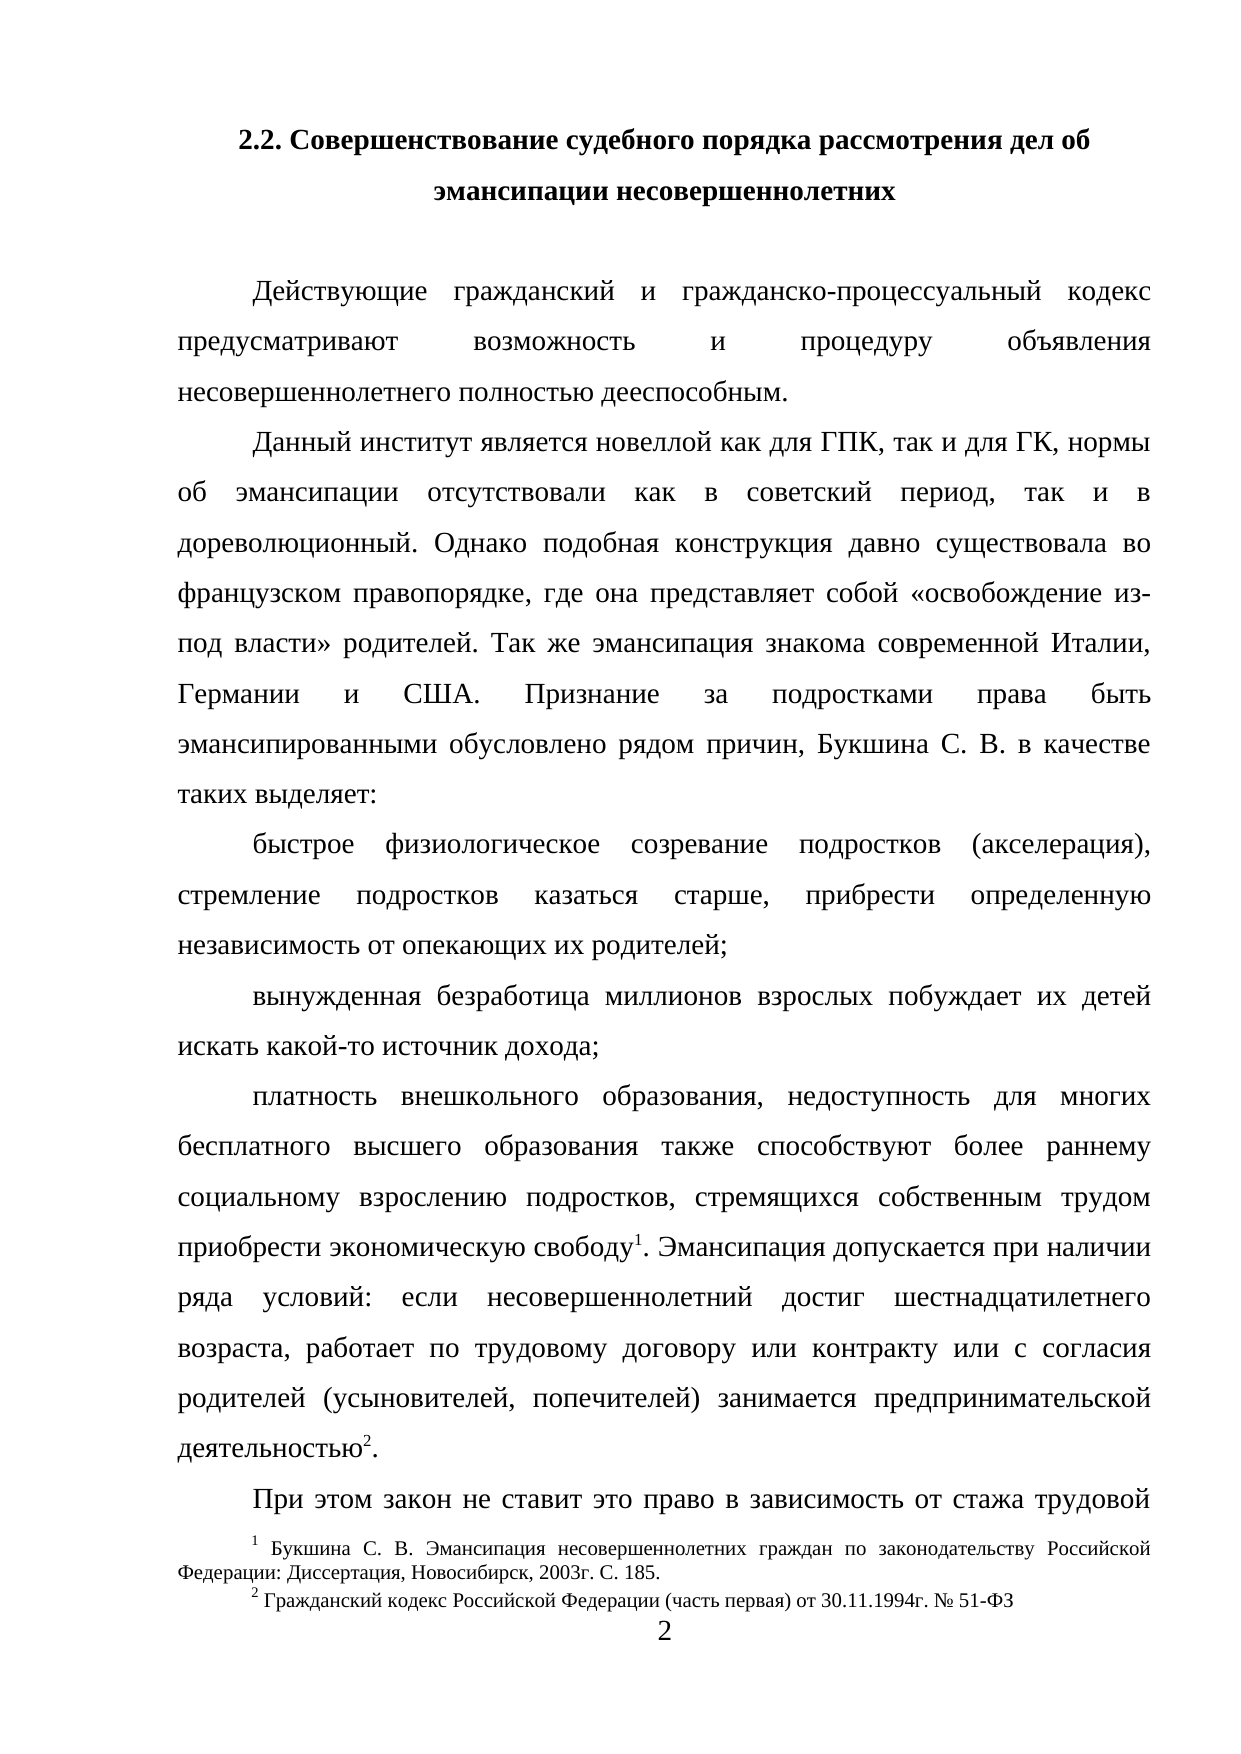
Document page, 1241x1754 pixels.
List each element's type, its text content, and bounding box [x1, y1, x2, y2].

text Действующие гражданский и гражданско-процессуальный кодекс предусматривают возможность и процедуру объявления несовершеннолетнего полностью дееспособным. [177, 273, 1152, 407]
subtitle 2.2. Совершенствование судебного порядка рассмотрения дел об эмансипации несовершеннолетних [177, 122, 1152, 206]
text быстрое физиологическое созревание подростков (акселерация), стремление подростков казаться старше, прибрести определенную независимость от опекающих их родителей; [177, 827, 1152, 961]
text Данный институт является новеллой как для ГПК, так и для ГК, нормы об эмансипации отсутствовали как в советский период, так и в дореволюционный. Однако подобная конструкция давно существовала во французском правопорядке, где она представляет собой «освобождение из-под власти» родителей. Так же эмансипация знакома современной Италии, Германии и США. Признание за подростками права быть эмансипированными обусловлено рядом причин, Букшина С. В. в качестве таких выделяет: [177, 424, 1152, 810]
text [177, 1481, 1152, 1514]
text платность внешкольного образования, недоступность для многих бесплатного высшего образования также способствуют более раннему социальному взрослению подростков, стремящихся собственным трудом приобрести экономическую свободу. Эмансипация допускается при наличии ряда условий: если несовершеннолетний достиг шестнадцатилетнего возраста, работает по трудовому договору или контракту или с согласия родителей (усыновителей, попечителей) занимается предпринимательской деятельностью. [177, 1078, 1152, 1464]
text вынужденная безработица миллионов взрослых побуждает их детей искать какой-то источник дохода; [177, 978, 1152, 1061]
